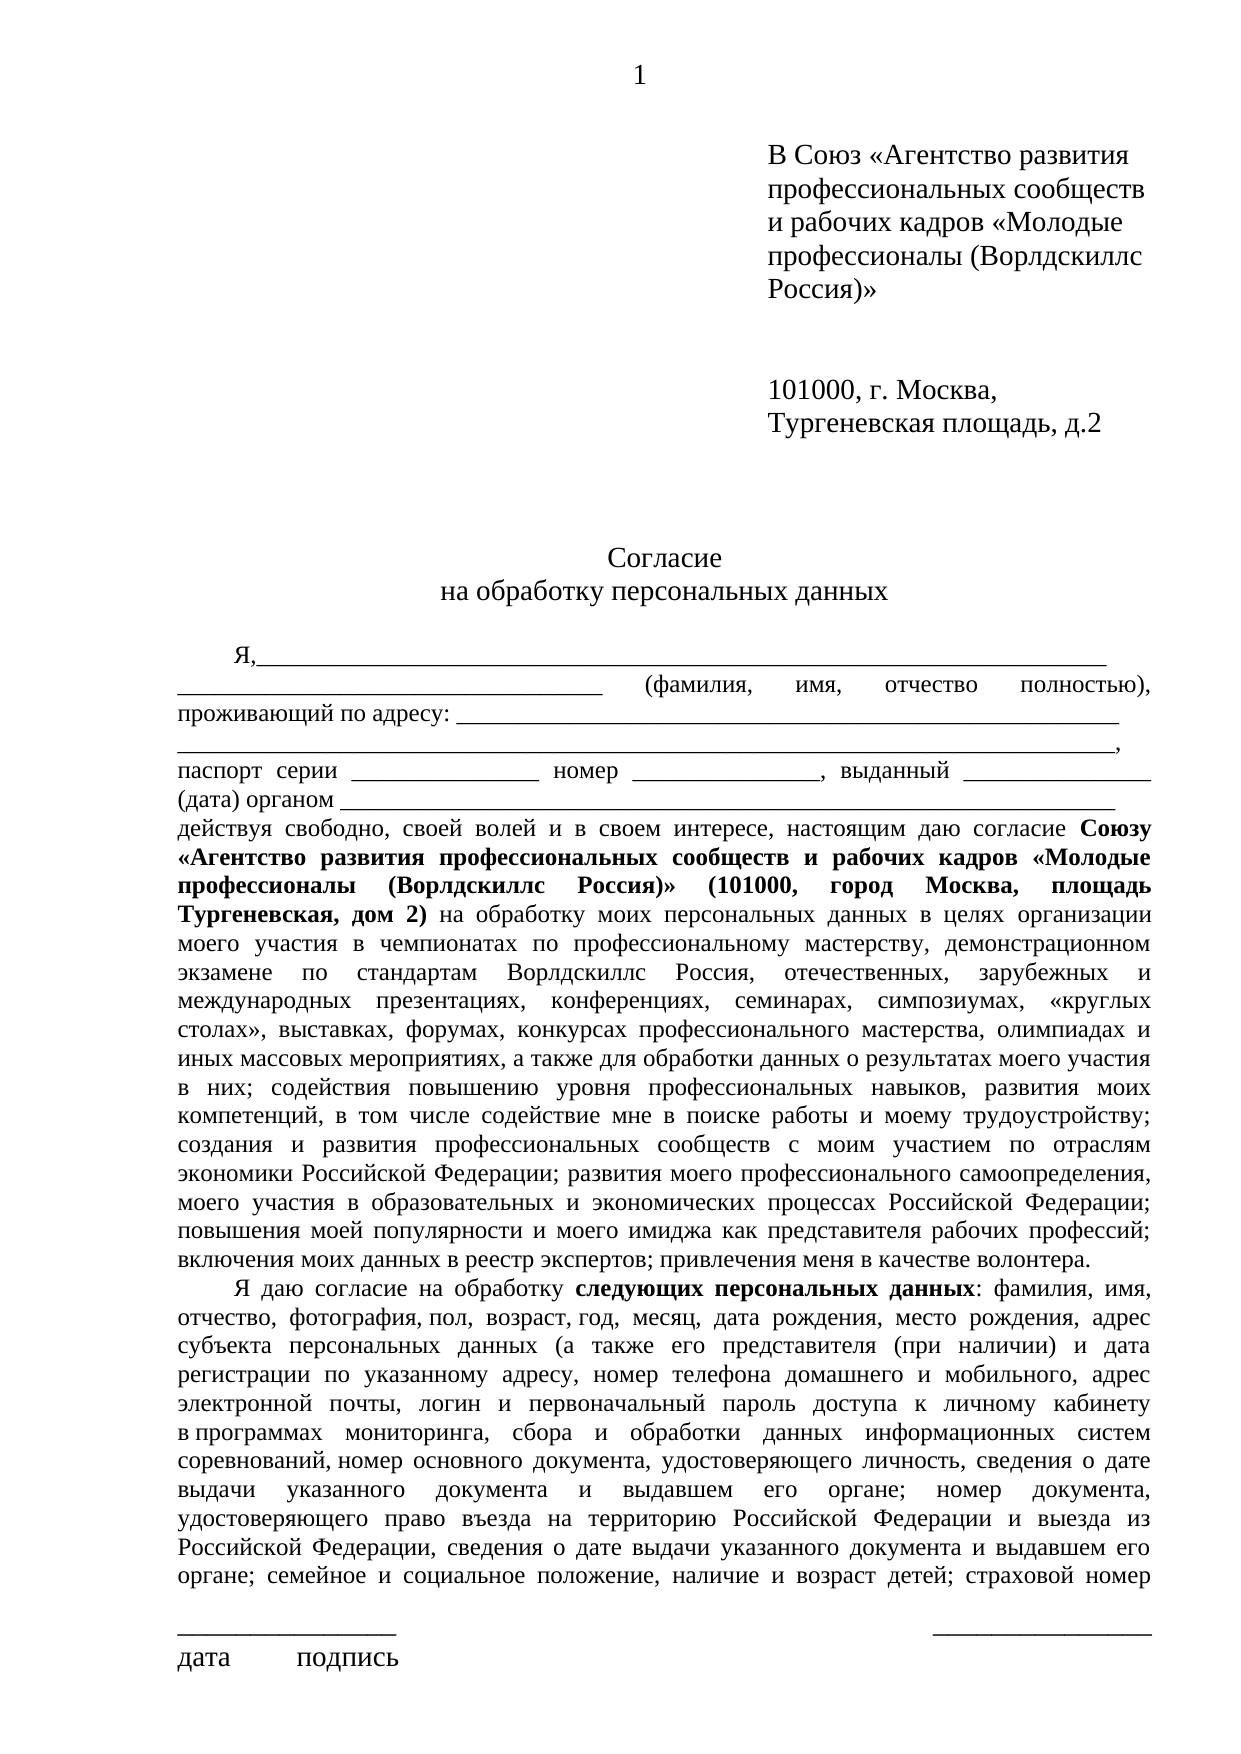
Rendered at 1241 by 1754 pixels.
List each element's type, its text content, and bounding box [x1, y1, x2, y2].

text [177, 1273, 1152, 1589]
text на обработку персональных данных [177, 573, 1152, 607]
text Я,____________________________________________________________________ __________________________________ (фамилия, имя, отчество полностью), проживающий по адресу: _____________________________________________________ [177, 640, 1152, 727]
text Согласие [177, 540, 1152, 573]
text В Союз «Агентство развития профессиональных сообществ и рабочих кадров «Молодые профессионалы (Ворлдскиллс Россия)» [767, 137, 1152, 305]
text действуя свободно, своей волей и в своем интересе, настоящим даю согласие Союзу «Агентство развития профессиональных сообществ и рабочих кадров «Молодые профессионалы (Ворлдскиллс Россия)» (101000, город Москва, площадь Тургеневская, дом 2) на обработку моих персональных данных в целях организации моего участия в чемпионатах по профессиональному мастерству, демонстрационном экзамене по стандартам Ворлдскиллс Россия, отечественных, зарубежных и международных презентациях, конференциях, семинарах, симпозиумах, «круглых столах», выставках, форумах, конкурсах профессионального мастерства, олимпиадах и иных массовых мероприятиях, а также для обработки данных о результатах моего участия в них; содействия повышению уровня профессиональных навыков, развития моих компетенций, в том числе содействие мне в поиске работы и моему трудоустройству; создания и развития профессиональных сообществ с моим участием по отраслям экономики Российской Федерации; развития моего профессионального самоопределения, моего участия в образовательных и экономических процессах Российской Федерации; повышения моей популярности и моего имиджа как представителя рабочих профессий; включения моих данных в реестр экспертов; привлечения меня в качестве волонтера. [177, 813, 1152, 1273]
text ___________________________________________________________________________, паспорт серии _______________ номер _______________, выданный _______________ (дата) органом ______________________________________________________________ [177, 727, 1152, 813]
text 101000, г. Москва, Тургеневская площадь, д.2 [767, 372, 1152, 439]
